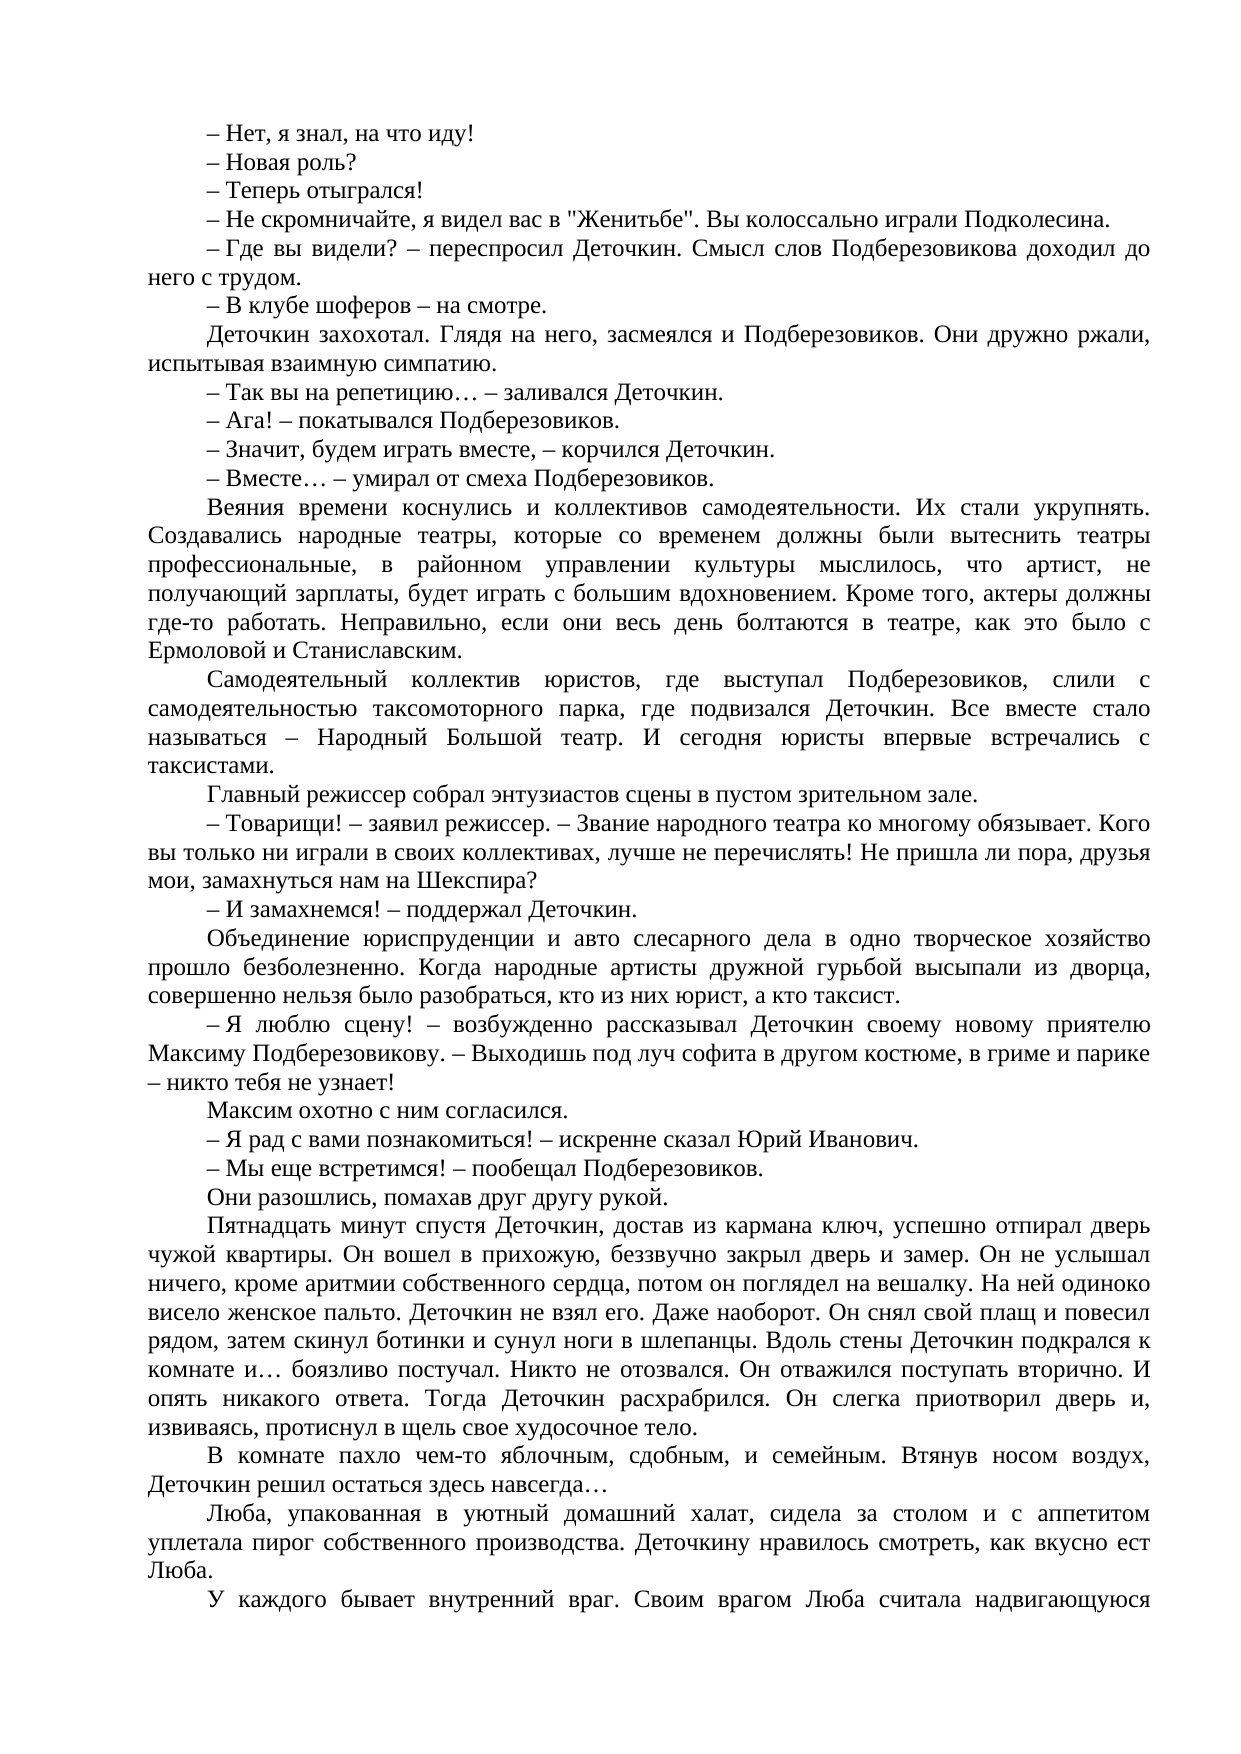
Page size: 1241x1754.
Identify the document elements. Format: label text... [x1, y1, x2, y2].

text Главный режиссер собрал энтузиастов сцены в пустом зрительном зале. [148, 779, 1152, 808]
text В комнате пахло чем-то яблочным, сдобным, и семейным. Втянув носом воздух, Деточкин решил остаться здесь навсегда… [148, 1441, 1152, 1498]
text Самодеятельный коллектив юристов, где выступал Подберезовиков, слили с самодеятельностью таксомоторного парка, где подвизался Деточкин. Все вместе стало называться – Народный Большой театр. И сегодня юристы впервые встречались с таксистами. [148, 664, 1152, 779]
text – Ага! – покатывался Подберезовиков. [148, 406, 1152, 434]
text Максим охотно с ним согласился. [148, 1096, 1152, 1124]
text Пятнадцать минут спустя Деточкин, достав из кармана ключ, успешно отпирал дверь чужой квартиры. Он вошел в прихожую, беззвучно закрыл дверь и замер. Он не услышал ничего, кроме аритмии собственного сердца, потом он поглядел на вешалку. На ней одиноко висело женское пальто. Деточкин не взял его. Даже наоборот. Он снял свой плащ и повесил рядом, затем скинул ботинки и сунул ноги в шлепанцы. Вдоль стены Деточкин подкрался к комнате и… боязливо постучал. Никто не отозвался. Он отважился поступать вторично. И опять никакого ответа. Тогда Деточкин расхрабрился. Он слегка приотворил дверь и, извиваясь, протиснул в щель свое худосочное тело. [148, 1211, 1152, 1441]
text – Вместе… – умирал от смеха Подберезовиков. [148, 463, 1152, 492]
text – Где вы видели? – переспросил Деточкин. Смысл слов Подберезовикова доходил до него с трудом. [148, 233, 1152, 291]
text – Новая роль? [148, 147, 1152, 176]
text – Так вы на репетицию… – заливался Деточкин. [148, 377, 1152, 406]
text Веяния времени коснулись и коллективов самодеятельности. Их стали укрупнять. Создавались народные театры, которые со временем должны были вытеснить театры профессиональные, в районном управлении культуры мыслилось, что артист, не получающий зарплаты, будет играть с большим вдохновением. Кроме того, актеры должны где-то работать. Неправильно, если они весь день болтаются в театре, как это было с Ермоловой и Станиславским. [148, 492, 1152, 664]
text – Значит, будем играть вместе, – корчился Деточкин. [148, 434, 1152, 463]
text – Я рад с вами познакомиться! – искренне сказал Юрий Иванович. [148, 1124, 1152, 1153]
text – Товарищи! – заявил режиссер. – Звание народного театра ко многому обязывает. Кого вы только ни играли в своих коллективах, лучше не перечислять! Не пришла ли пора, друзья мои, замахнуться нам на Шекспира? [148, 808, 1152, 894]
text Деточкин захохотал. Глядя на него, засмеялся и Подберезовиков. Они дружно ржали, испытывая взаимную симпатию. [148, 319, 1152, 377]
text – И замахнемся! – поддержал Деточкин. [148, 894, 1152, 923]
text Они разошлись, помахав друг другу рукой. [148, 1182, 1152, 1211]
text – Не скромничайте, я видел вас в "Женитьбе". Вы колоссально играли Подколесина. [148, 204, 1152, 233]
text – В клубе шоферов – на смотре. [148, 291, 1152, 319]
text – Я люблю сцену! – возбужденно рассказывал Деточкин своему новому приятелю Максиму Подберезовикову. – Выходишь под луч софита в другом костюме, в гриме и парике – никто тебя не узнает! [148, 1009, 1152, 1096]
text – Нет, я знал, на что иду! [148, 118, 1152, 147]
text – Теперь отыгрался! [148, 176, 1152, 204]
text Объединение юриспруденции и авто слесарного дела в одно творческое хозяйство прошло безболезненно. Когда народные артисты дружной гурьбой высыпали из дворца, совершенно нельзя было разобраться, кто из них юрист, а кто таксист. [148, 923, 1152, 1009]
text – Мы еще встретимся! – пообещал Подберезовиков. [148, 1153, 1152, 1182]
text Люба, упакованная в уютный домашний халат, сидела за столом и с аппетитом уплетала пирог собственного производства. Деточкину нравилось смотреть, как вкусно ест Люба. [148, 1498, 1152, 1584]
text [148, 1584, 1152, 1613]
